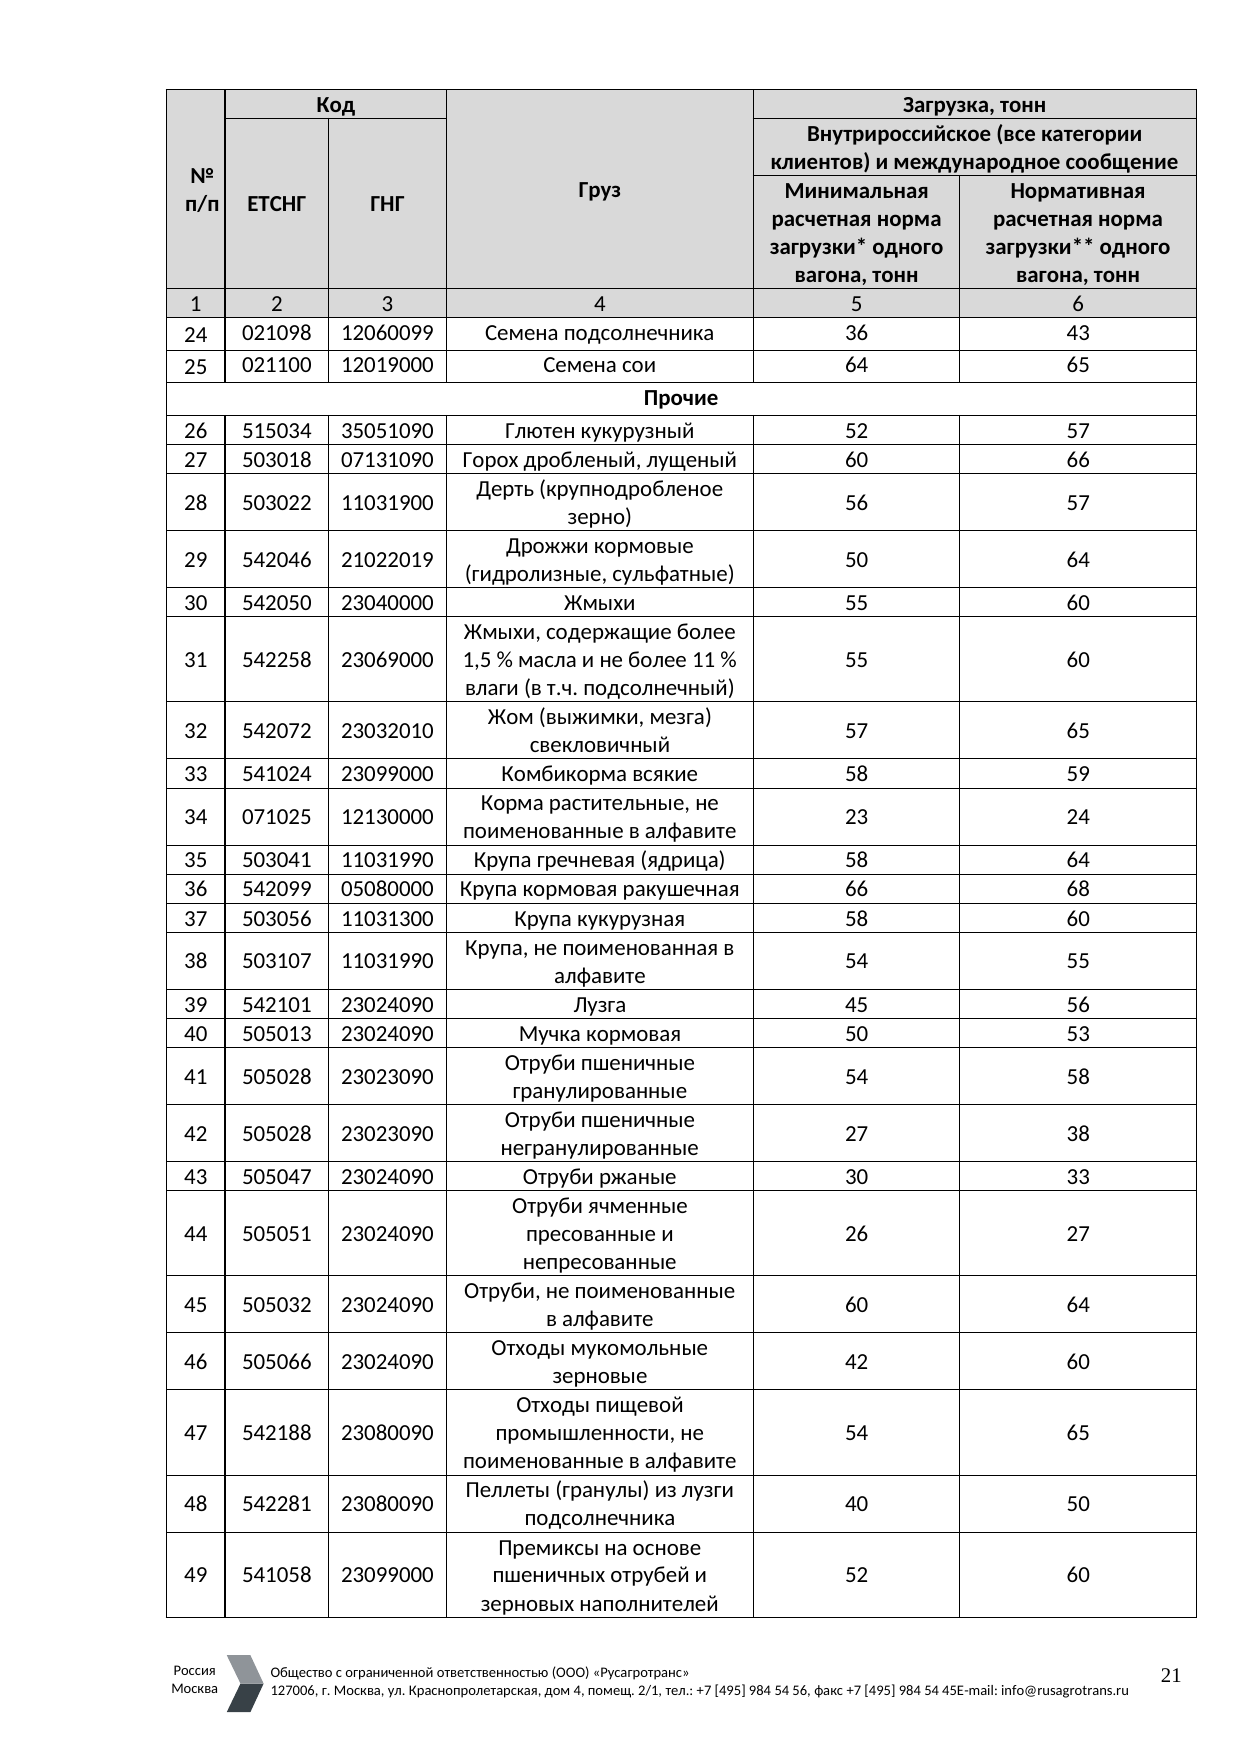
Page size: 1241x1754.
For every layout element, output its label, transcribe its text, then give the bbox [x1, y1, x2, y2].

table_cell 57 [960, 474, 1196, 530]
table_cell 503041 [226, 846, 328, 873]
table_cell 41 [167, 1048, 224, 1104]
table_cell 55 [754, 617, 959, 701]
table_cell 11031990 [329, 846, 446, 873]
table_cell 23024090 [329, 1191, 446, 1275]
table_cell 12019000 [329, 351, 446, 382]
table_cell 23024090 [329, 1019, 446, 1047]
table_cell 38 [960, 1105, 1196, 1161]
table_cell 11031900 [329, 474, 446, 530]
table_cell 58 [754, 759, 959, 787]
table_cell 021098 [226, 318, 328, 349]
table_cell 542046 [226, 531, 328, 587]
table_cell 50 [960, 1476, 1196, 1532]
table_cell 05080000 [329, 875, 446, 903]
table_cell 4 [447, 289, 753, 317]
table_cell 24 [960, 789, 1196, 844]
table_cell 34 [167, 789, 224, 844]
table_cell 55 [754, 588, 959, 616]
table_cell 43 [960, 318, 1196, 349]
table_cell 64 [754, 351, 959, 382]
table_cell 39 [167, 990, 224, 1018]
table_cell Комбикорма всякие [447, 759, 753, 787]
table_cell 66 [754, 875, 959, 903]
table_cell Премиксы на основе пшеничных отрубей и зерновых наполнителей [447, 1533, 753, 1617]
table_cell Мучка кормовая [447, 1019, 753, 1047]
table_cell 60 [754, 445, 959, 473]
table_cell 541024 [226, 759, 328, 787]
table_cell 52 [754, 1533, 959, 1617]
table_cell 503056 [226, 904, 328, 932]
table_cell Лузга [447, 990, 753, 1018]
table_cell 64 [960, 531, 1196, 587]
table_cell 503018 [226, 445, 328, 473]
table_cell 6 [960, 289, 1196, 317]
table_cell 64 [960, 1276, 1196, 1332]
table_cell Крупа гречневая (ядрица) [447, 846, 753, 873]
table_cell 46 [167, 1333, 224, 1389]
table_cell 21022019 [329, 531, 446, 587]
table_cell Отруби пшеничные гранулированные [447, 1048, 753, 1104]
table_cell 42 [754, 1333, 959, 1389]
table_cell 29 [167, 531, 224, 587]
table_cell 30 [167, 588, 224, 616]
table_cell 27 [167, 445, 224, 473]
table_cell 541058 [226, 1533, 328, 1617]
table_cell 27 [754, 1105, 959, 1161]
table_cell 68 [960, 875, 1196, 903]
table_cell 07131090 [329, 445, 446, 473]
table_cell 60 [960, 1333, 1196, 1389]
table_cell 33 [167, 759, 224, 787]
table_cell Отруби ржаные [447, 1162, 753, 1190]
table_cell 505028 [226, 1105, 328, 1161]
table_cell 23040000 [329, 588, 446, 616]
table_cell 55 [960, 933, 1196, 989]
table_cell Минимальная расчетная норма загрузки* одного вагона, тонн [754, 176, 959, 288]
table_cell 48 [167, 1476, 224, 1532]
table_cell 65 [960, 702, 1196, 758]
table_cell 23032010 [329, 702, 446, 758]
table_cell 23024090 [329, 1333, 446, 1389]
table_cell 30 [754, 1162, 959, 1190]
table_cell Семена подсолнечника [447, 318, 753, 349]
table_cell 515034 [226, 416, 328, 444]
table_cell 542281 [226, 1476, 328, 1532]
table_cell 32 [167, 702, 224, 758]
table_cell Жом (выжимки, мезга) свекловичный [447, 702, 753, 758]
table_cell 54 [754, 1048, 959, 1104]
table_cell 31 [167, 617, 224, 701]
table_cell 45 [754, 990, 959, 1018]
table_cell 505047 [226, 1162, 328, 1190]
table_cell Отруби, не поименованные в алфавите [447, 1276, 753, 1332]
table_cell 26 [167, 416, 224, 444]
table_cell 44 [167, 1191, 224, 1275]
table_cell Дрожжи кормовые (гидролизные, сульфатные) [447, 531, 753, 587]
table_cell 23099000 [329, 1533, 446, 1617]
table_cell Крупа, не поименованная в алфавите [447, 933, 753, 989]
table_cell 2 [226, 289, 328, 317]
table_cell 59 [960, 759, 1196, 787]
table_cell 5 [754, 289, 959, 317]
table_cell Крупа кукурузная [447, 904, 753, 932]
table_cell 542258 [226, 617, 328, 701]
table_cell 23023090 [329, 1048, 446, 1104]
table_cell 23023090 [329, 1105, 446, 1161]
table_cell Отруби пшеничные негранулированные [447, 1105, 753, 1161]
table_cell Прочие [167, 383, 1196, 415]
table_cell 54 [754, 1390, 959, 1474]
table_cell 12060099 [329, 318, 446, 349]
table_cell 49 [167, 1533, 224, 1617]
table_cell 60 [960, 904, 1196, 932]
table_cell Нормативная расчетная норма загрузки** одного вагона, тонн [960, 176, 1196, 288]
table_cell 23080090 [329, 1476, 446, 1532]
table_header Груз [447, 90, 753, 288]
table_cell 53 [960, 1019, 1196, 1047]
table_cell Корма растительные, не поименованные в алфавите [447, 789, 753, 844]
table_cell 57 [754, 702, 959, 758]
table_header № п/п [167, 90, 224, 288]
table_cell 43 [167, 1162, 224, 1190]
table_cell Пеллеты (гранулы) из лузги подсолнечника [447, 1476, 753, 1532]
table_cell 50 [754, 1019, 959, 1047]
table_cell Отруби ячменные пресованные и непресованные [447, 1191, 753, 1275]
table_cell 54 [754, 933, 959, 989]
table_cell 505066 [226, 1333, 328, 1389]
table_cell 23024090 [329, 1276, 446, 1332]
table_cell 45 [167, 1276, 224, 1332]
table_cell Внутрироссийское (все категории клиентов) и международное сообщение [754, 119, 1196, 175]
table_cell 23099000 [329, 759, 446, 787]
table_cell 42 [167, 1105, 224, 1161]
table_cell 1 [167, 289, 224, 317]
table_cell 542101 [226, 990, 328, 1018]
table_cell 505028 [226, 1048, 328, 1104]
table_cell 505032 [226, 1276, 328, 1332]
table_cell 60 [960, 1533, 1196, 1617]
table_cell 52 [754, 416, 959, 444]
table_cell Отходы мукомольные зерновые [447, 1333, 753, 1389]
table_cell 47 [167, 1390, 224, 1474]
table_cell 27 [960, 1191, 1196, 1275]
table_cell 40 [754, 1476, 959, 1532]
table_cell 58 [754, 846, 959, 873]
table_cell 33 [960, 1162, 1196, 1190]
table_cell 66 [960, 445, 1196, 473]
table_cell 64 [960, 846, 1196, 873]
table_cell 25 [167, 351, 224, 382]
table_cell 542188 [226, 1390, 328, 1474]
table_cell 65 [960, 351, 1196, 382]
table_cell 23024090 [329, 1162, 446, 1190]
table_cell 505013 [226, 1019, 328, 1047]
table_cell 23 [754, 789, 959, 844]
table_cell 021100 [226, 351, 328, 382]
table_cell 12130000 [329, 789, 446, 844]
table_cell 37 [167, 904, 224, 932]
table_cell 11031300 [329, 904, 446, 932]
table_cell 65 [960, 1390, 1196, 1474]
table_cell 23080090 [329, 1390, 446, 1474]
table_cell 38 [167, 933, 224, 989]
table_cell 26 [754, 1191, 959, 1275]
table_cell 35 [167, 846, 224, 873]
table_cell Семена сои [447, 351, 753, 382]
table_cell 57 [960, 416, 1196, 444]
table_cell 071025 [226, 789, 328, 844]
table_cell 60 [960, 617, 1196, 701]
table_cell 542099 [226, 875, 328, 903]
table_cell 58 [754, 904, 959, 932]
table_header Код [226, 90, 446, 118]
table_cell Крупа кормовая ракушечная [447, 875, 753, 903]
table_cell 542072 [226, 702, 328, 758]
table_cell 60 [754, 1276, 959, 1332]
table_cell 58 [960, 1048, 1196, 1104]
table_cell 23069000 [329, 617, 446, 701]
table_cell 56 [960, 990, 1196, 1018]
table_cell 36 [754, 318, 959, 349]
table_cell 50 [754, 531, 959, 587]
table_cell 24 [167, 318, 224, 349]
table_cell 505051 [226, 1191, 328, 1275]
table_cell 28 [167, 474, 224, 530]
table_cell Глютен кукурузный [447, 416, 753, 444]
table_cell 36 [167, 875, 224, 903]
table_cell 503107 [226, 933, 328, 989]
table_cell 3 [329, 289, 446, 317]
table_cell ЕТСНГ [226, 119, 328, 288]
table_cell Дерть (крупнодробленое зерно) [447, 474, 753, 530]
table_cell 23024090 [329, 990, 446, 1018]
table_cell 35051090 [329, 416, 446, 444]
table_cell ГНГ [329, 119, 446, 288]
table_cell 40 [167, 1019, 224, 1047]
table_cell Жмыхи, содержащие более 1,5 % масла и не более 11 % влаги (в т.ч. подсолнечный) [447, 617, 753, 701]
table_cell 56 [754, 474, 959, 530]
table_cell 542050 [226, 588, 328, 616]
table_cell 11031990 [329, 933, 446, 989]
table_cell 60 [960, 588, 1196, 616]
table_cell Отходы пищевой промышленности, не поименованные в алфавите [447, 1390, 753, 1474]
table_cell 503022 [226, 474, 328, 530]
table_header Загрузка, тонн [754, 90, 1196, 118]
table_cell Горох дробленый, лущеный [447, 445, 753, 473]
table_cell Жмыхи [447, 588, 753, 616]
